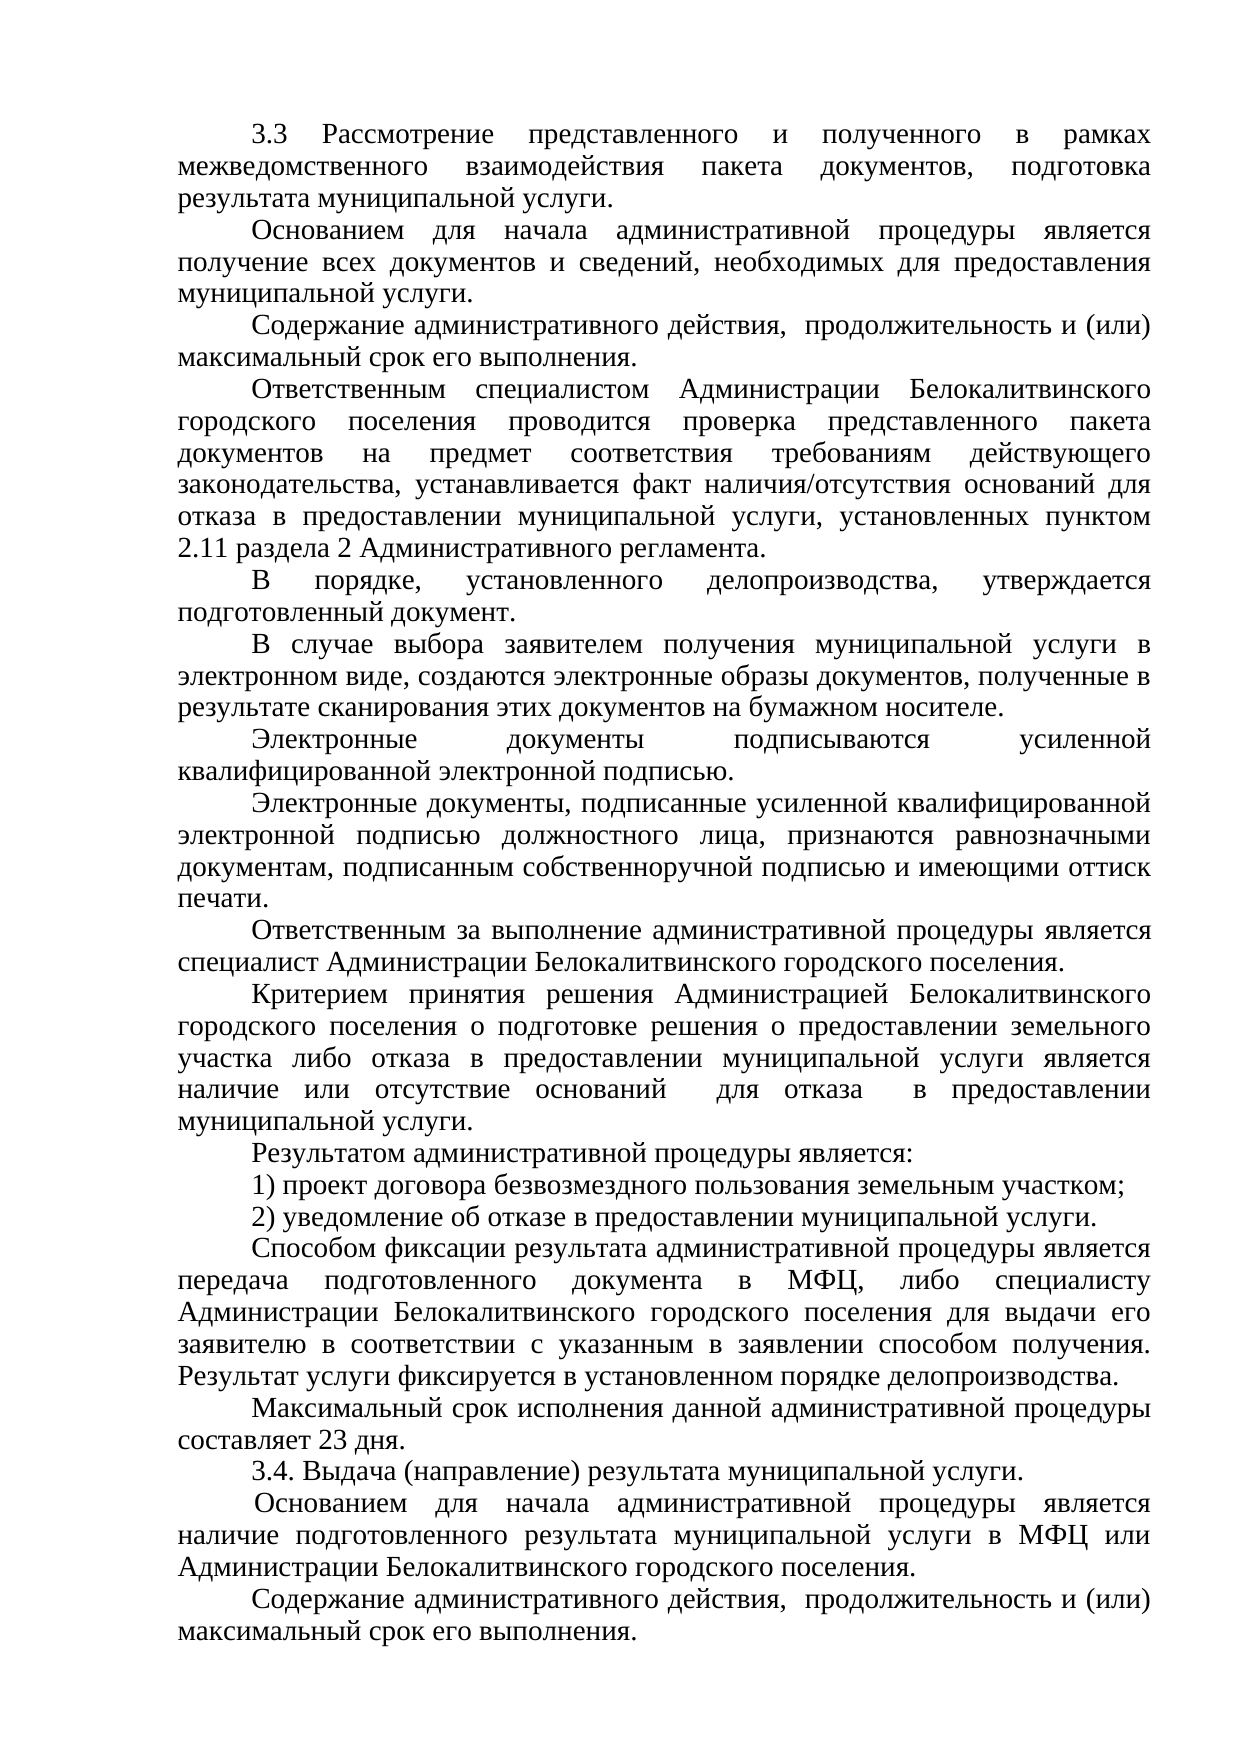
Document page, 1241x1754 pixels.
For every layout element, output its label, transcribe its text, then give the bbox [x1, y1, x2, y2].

text Электронные документы, подписанные усиленной квалифицированной электронной подписью должностного лица, признаются равнозначными документам, подписанным собственноручной подписью и имеющими оттиск печати. [177, 787, 1152, 914]
text Способом фиксации результата административной процедуры является передача подготовленного документа в МФЦ, либо специалисту Администрации Белокалитвинского городского поселения для выдачи его заявителю в соответствии с указанным в заявлении способом получения. Результат услуги фиксируется в установленном порядке делопроизводства. [177, 1232, 1152, 1392]
text Ответственным за выполнение административной процедуры является специалист Администрации Белокалитвинского городского поселения. [177, 914, 1152, 978]
text Содержание административного действия, продолжительность и (или) максимальный срок его выполнения. [177, 1583, 1152, 1646]
text В порядке, установленного делопроизводства, утверждается подготовленный документ. [177, 564, 1152, 628]
text Основанием для начала административной процедуры является получение всех документов и сведений, необходимых для предоставления муниципальной услуги. [177, 214, 1152, 309]
text Максимальный срок исполнения данной административной процедуры составляет 23 дня. [177, 1392, 1152, 1455]
text Электронные документы подписываются усиленной квалифицированной электронной подписью. [177, 723, 1152, 787]
text Ответственным специалистом Администрации Белокалитвинского городского поселения проводится проверка представленного пакета документов на предмет соответствия требованиям действующего законодательства, устанавливается факт наличия/отсутствия оснований для отказа в предоставлении муниципальной услуги, установленных пунктом 2.11 раздела 2 Административного регламента. [177, 373, 1152, 564]
text В случае выбора заявителем получения муниципальной услуги в электронном виде, создаются электронные образы документов, полученные в результате сканирования этих документов на бумажном носителе. [177, 628, 1152, 723]
text 3.3 Рассмотрение представленного и полученного в рамках межведомственного взаимодействия пакета документов, подготовка результата муниципальной услуги. [177, 118, 1152, 214]
text Критерием принятия решения Администрацией Белокалитвинского городского поселения о подготовке решения о предоставлении земельного участка либо отказа в предоставлении муниципальной услуги является наличие или отсутствие оснований для отказа в предоставлении муниципальной услуги. [177, 978, 1152, 1137]
text 1) проект договора безвозмездного пользования земельным участком; [177, 1169, 1152, 1201]
text Основанием для начала административной процедуры является наличие подготовленного результата муниципальной услуги в МФЦ или Администрации Белокалитвинского городского поселения. [177, 1487, 1152, 1583]
text Содержание административного действия, продолжительность и (или) максимальный срок его выполнения. [177, 309, 1152, 373]
text 2) уведомление об отказе в предоставлении муниципальной услуги. [177, 1201, 1152, 1232]
text Результатом административной процедуры является: [177, 1137, 1152, 1169]
text 3.4. Выдача (направление) результата муниципальной услуги. [177, 1455, 1152, 1487]
